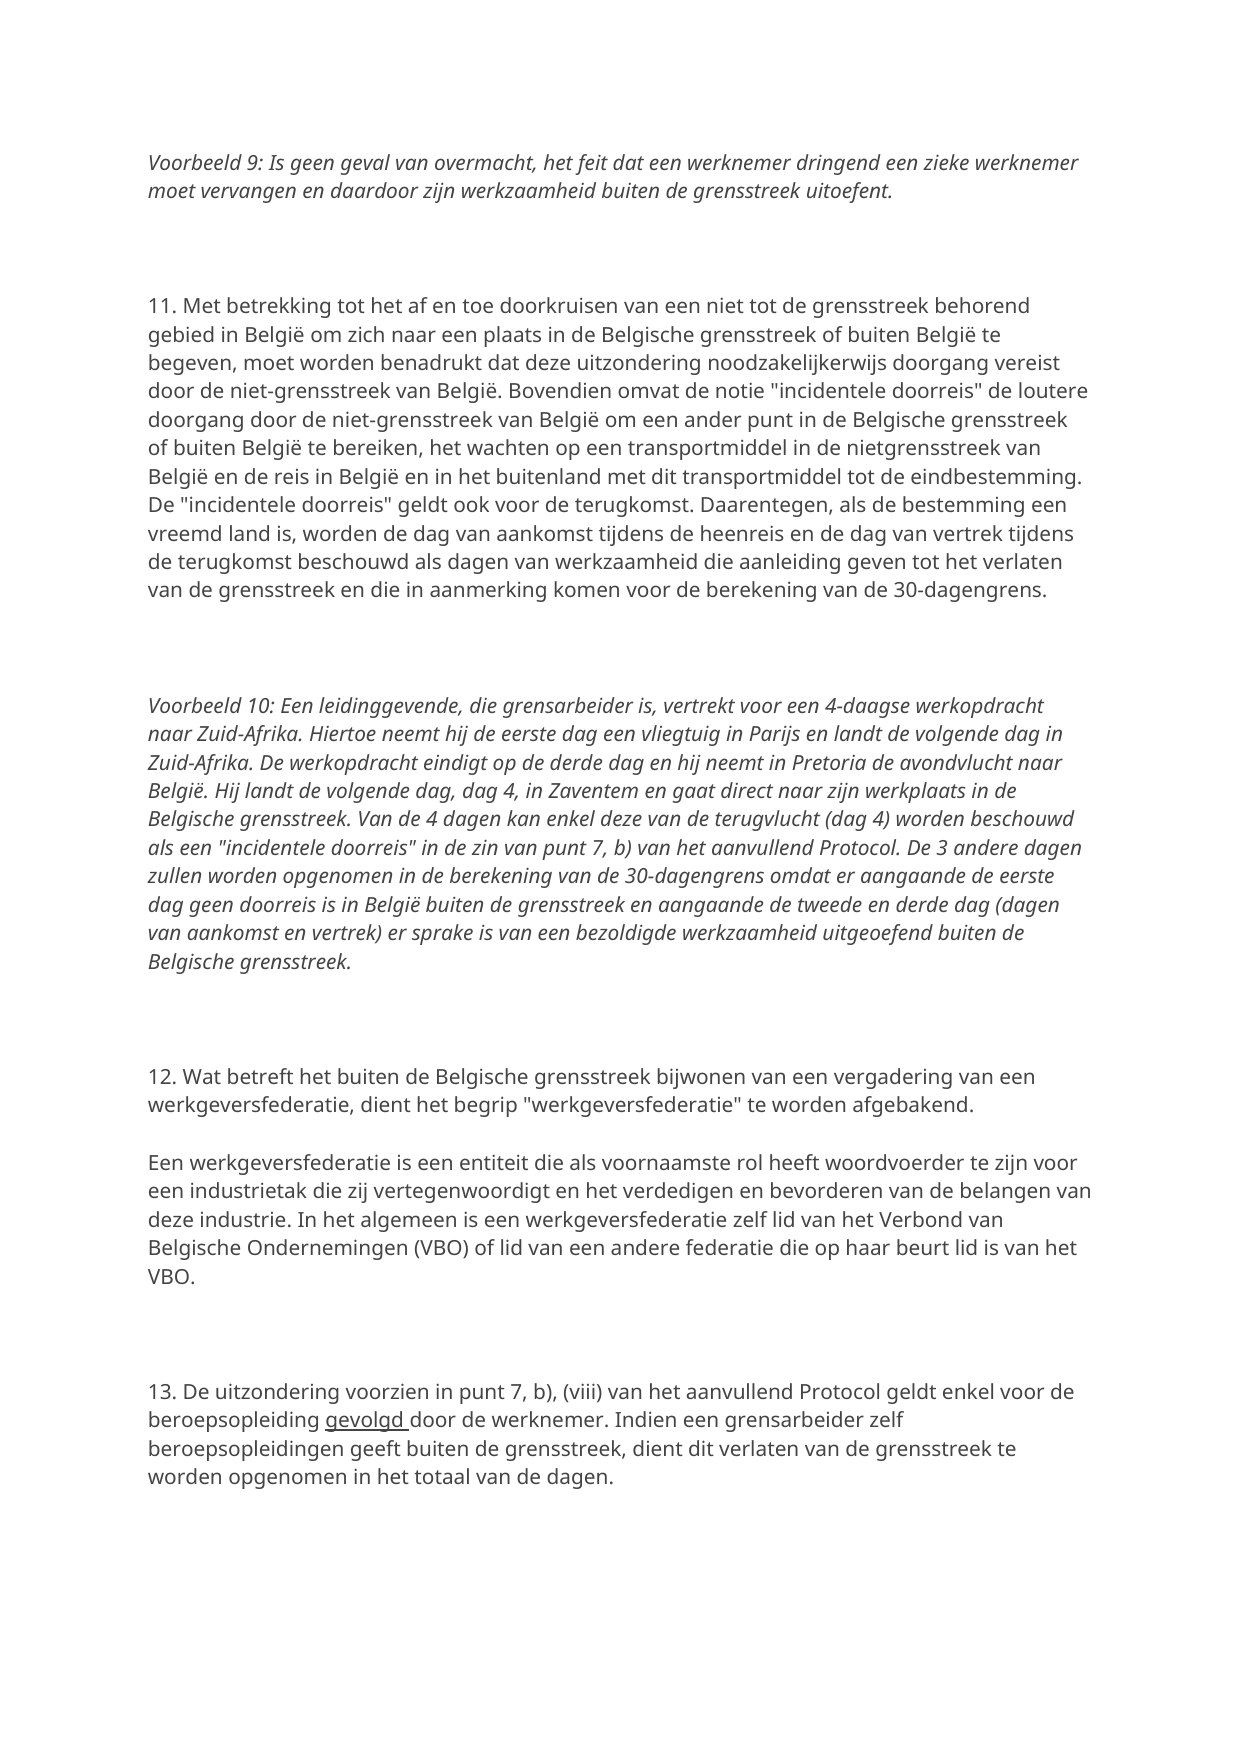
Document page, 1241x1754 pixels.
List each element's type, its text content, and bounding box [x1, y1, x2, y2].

text Een werkgeversfederatie is een entiteit die als voornaamste rol heeft woordvoerder te zijn voor een industrietak die zij vertegenwoordigt en het verdedigen en bevorderen van de belangen van deze industrie. In het algemeen is een werkgeversfederatie zelf lid van het Verbond van Belgische Ondernemingen (VBO) of lid van een andere federatie die op haar beurt lid is van het VBO. [148, 1148, 1093, 1290]
text 12. Wat betreft het buiten de Belgische grensstreek bijwonen van een vergadering van een werkgeversfederatie, dient het begrip "werkgeversfederatie" te worden afgebakend. [148, 1062, 1093, 1119]
text Voorbeeld 9: Is geen geval van overmacht, het feit dat een werknemer dringend een zieke werknemer moet vervangen en daardoor zijn werkzaamheid buiten de grensstreek uitoefent. [148, 148, 1093, 204]
text 13. De uitzondering voorzien in punt 7, b), (viii) van het aanvullend Protocol geldt enkel voor de beroepsopleiding gevolgd door de werknemer. Indien een grensarbeider zelf beroepsopleidingen geeft buiten de grensstreek, dient dit verlaten van de grensstreek te worden opgenomen in het totaal van de dagen. [148, 1377, 1093, 1491]
text 11. Met betrekking tot het af en toe doorkruisen van een niet tot de grensstreek behorend gebied in België om zich naar een plaats in de Belgische grensstreek of buiten België te begeven, moet worden benadrukt dat deze uitzondering noodzakelijkerwijs doorgang vereist door de niet-grensstreek van België. Bovendien omvat de notie "incidentele doorreis" de loutere doorgang door de niet-grensstreek van België om een ander punt in de Belgische grensstreek of buiten België te bereiken, het wachten op een transportmiddel in de nietgrensstreek van België en de reis in België en in het buitenland met dit transportmiddel tot de eindbestemming. De "incidentele doorreis" geldt ook voor de terugkomst. Daarentegen, als de bestemming een vreemd land is, worden de dag van aankomst tijdens de heenreis en de dag van vertrek tijdens de terugkomst beschouwd als dagen van werkzaamheid die aanleiding geven tot het verlaten van de grensstreek en die in aanmerking komen voor de berekening van de 30-dagengrens. [148, 291, 1093, 604]
text Voorbeeld 10: Een leidinggevende, die grensarbeider is, vertrekt voor een 4-daagse werkopdracht naar Zuid-Afrika. Hiertoe neemt hij de eerste dag een vliegtuig in Parijs en landt de volgende dag in Zuid-Afrika. De werkopdracht eindigt op de derde dag en hij neemt in Pretoria de avondvlucht naar België. Hij landt de volgende dag, dag 4, in Zaventem en gaat direct naar zijn werkplaats in de Belgische grensstreek. Van de 4 dagen kan enkel deze van de terugvlucht (dag 4) worden beschouwd als een "incidentele doorreis" in de zin van punt 7, b) van het aanvullend Protocol. De 3 andere dagen zullen worden opgenomen in de berekening van de 30-dagengrens omdat er aangaande de eerste dag geen doorreis is in België buiten de grensstreek en aangaande de tweede en derde dag (dagen van aankomst en vertrek) er sprake is van een bezoldigde werkzaamheid uitgeoefend buiten de Belgische grensstreek. [148, 691, 1093, 975]
